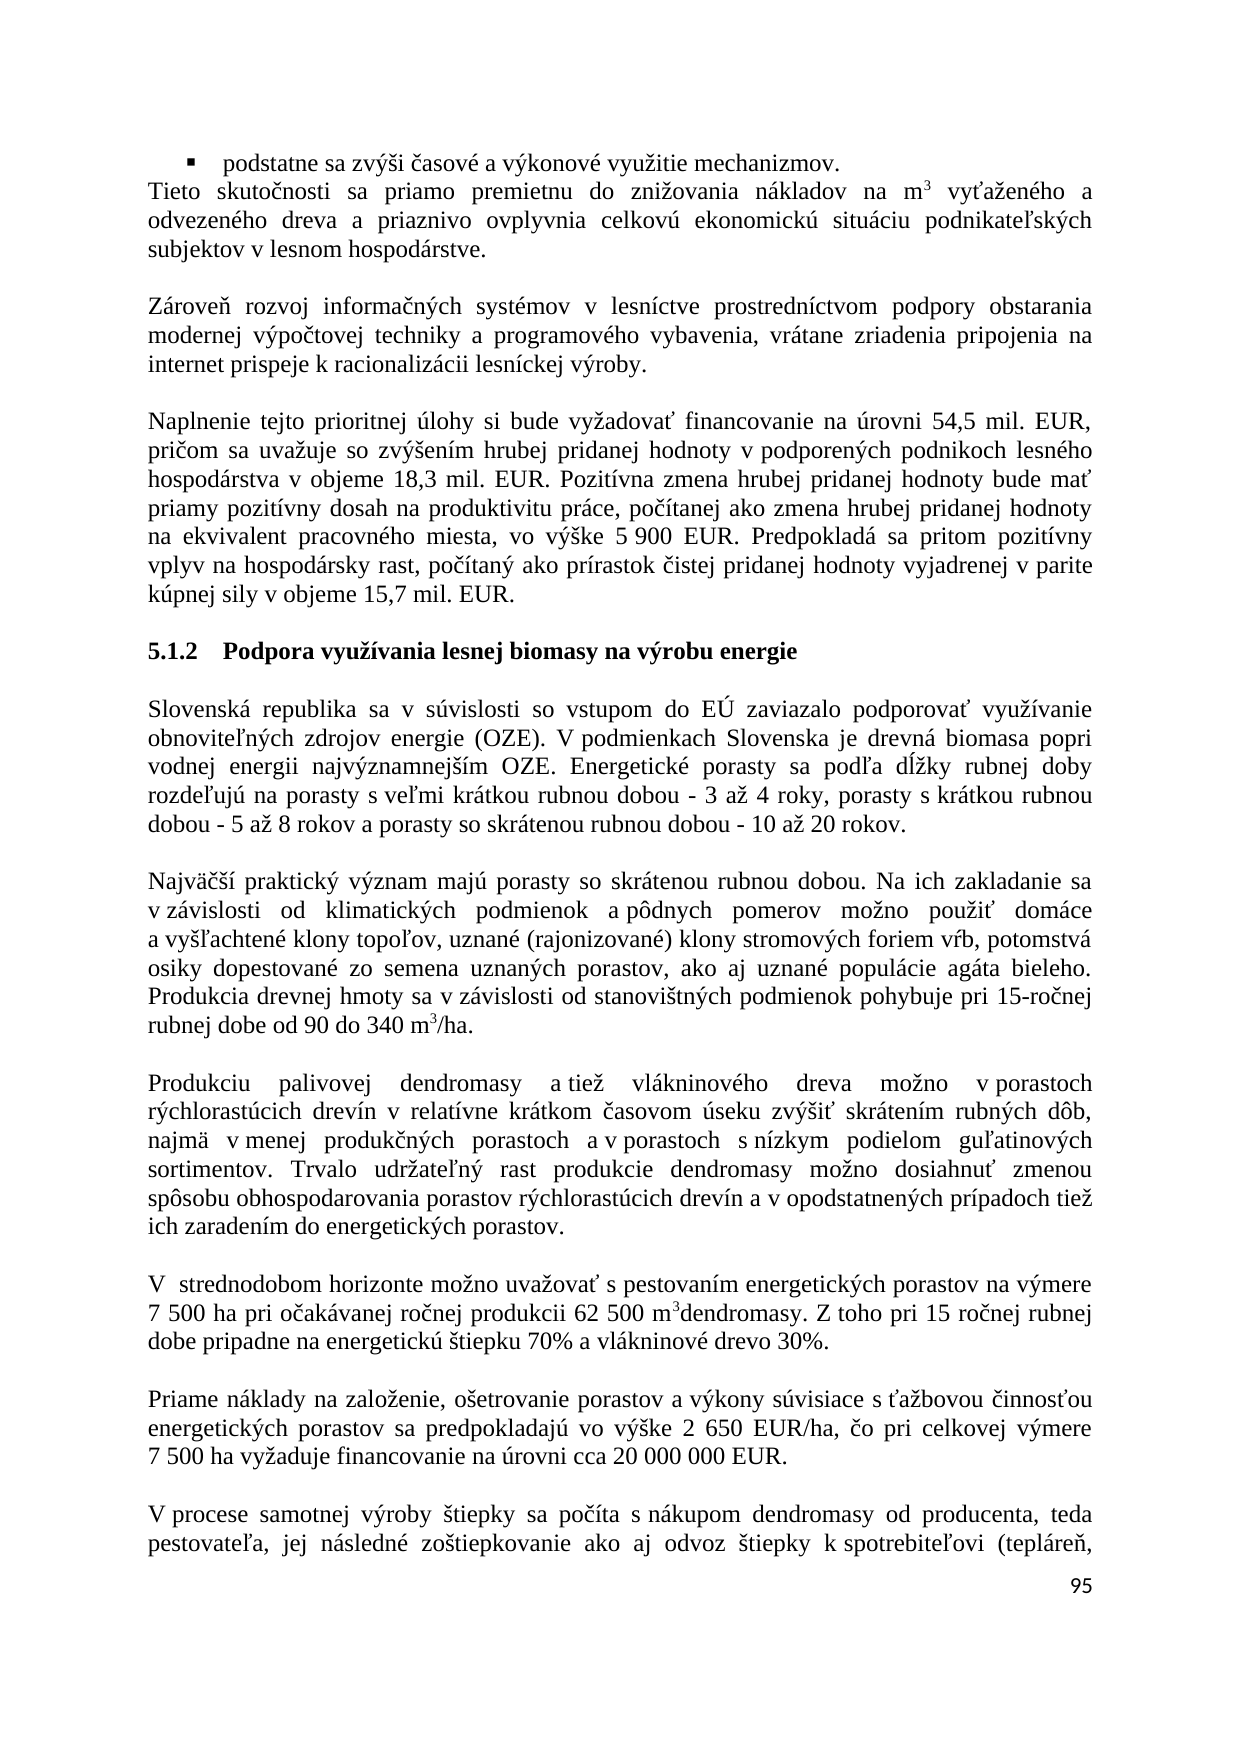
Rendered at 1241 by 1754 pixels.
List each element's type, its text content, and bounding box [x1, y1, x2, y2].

text Najväčší praktický význam majú porasty so skrátenou rubnou dobou. Na ich zakladanie sa v závislosti od klimatických podmienok a pôdnych pomerov možno použiť domáce a vyšľachtené klony topoľov, uznané (rajonizované) klony stromových foriem vŕb, potomstvá osiky dopestované zo semena uznaných porastov, ako aj uznané populácie agáta bieleho. Produkcia drevnej hmoty sa v závislosti od stanovištných podmienok pohybuje pri 15-ročnej rubnej dobe od 90 do 340 m3/ha. [148, 866, 1093, 1039]
list podstatne sa zvýši časové a výkonové využitie mechanizmov. [185, 148, 1093, 176]
text Priame náklady na založenie, ošetrovanie porastov a výkony súvisiace s ťažbovou činnosťou energetických porastov sa predpokladajú vo výške 2 650 EUR/ha, čo pri celkovej výmere 7 500 ha vyžaduje financovanie na úrovni cca 20 000 000 EUR. [148, 1384, 1093, 1470]
text Slovenská republika sa v súvislosti so vstupom do EÚ zaviazalo podporovať využívanie obnoviteľných zdrojov energie (OZE). V podmienkach Slovenska je drevná biomasa popri vodnej energii najvýznamnejším OZE. Energetické porasty sa podľa dĺžky rubnej doby rozdeľujú na porasty s veľmi krátkou rubnou dobou - 3 až 4 roky, porasty s krátkou rubnou dobou - 5 až 8 rokov a porasty so skrátenou rubnou dobou - 10 až 20 rokov. [148, 694, 1093, 838]
text Zároveň rozvoj informačných systémov v lesníctve prostredníctvom podpory obstarania modernej výpočtovej techniky a programového vybavenia, vrátane zriadenia pripojenia na internet prispeje k racionalizácii lesníckej výroby. [148, 291, 1093, 378]
text V strednodobom horizonte možno uvažovať s pestovaním energetických porastov na výmere 7 500 ha pri očakávanej ročnej produkcii 62 500 m3dendromasy. Z toho pri 15 ročnej rubnej dobe pripadne na energetickú štiepku 70% a vlákninové drevo 30%. [148, 1269, 1093, 1355]
text Tieto skutočnosti sa priamo premietnu do znižovania nákladov na m3 vyťaženého a odvezeného dreva a priaznivo ovplyvnia celkovú ekonomickú situáciu podnikateľských subjektov v lesnom hospodárstve. [148, 176, 1093, 263]
text Naplnenie tejto prioritnej úlohy si bude vyžadovať financovanie na úrovni 54,5 mil. EUR, pričom sa uvažuje so zvýšením hrubej pridanej hodnoty v podporených podnikoch lesného hospodárstva v objeme 18,3 mil. EUR. Pozitívna zmena hrubej pridanej hodnoty bude mať priamy pozitívny dosah na produktivitu práce, počítanej ako zmena hrubej pridanej hodnoty na ekvivalent pracovného miesta, vo výške 5 900 EUR. Predpokladá sa pritom pozitívny vplyv na hospodársky rast, počítaný ako prírastok čistej pridanej hodnoty vyjadrenej v parite kúpnej sily v objeme 15,7 mil. EUR. [148, 406, 1093, 608]
text Produkciu palivovej dendromasy a tiež vlákninového dreva možno v porastoch rýchlorastúcich drevín v relatívne krátkom časovom úseku zvýšiť skrátením rubných dôb, najmä v menej produkčných porastoch a v porastoch s nízkym podielom guľatinových sortimentov. Trvalo udržateľný rast produkcie dendromasy možno dosiahnuť zmenou spôsobu obhospodarovania porastov rýchlorastúcich drevín a v opodstatnených prípadoch tiež ich zaradením do energetických porastov. [148, 1068, 1093, 1240]
subtitle Podpora využívania lesnej biomasy na výrobu energie [148, 636, 1093, 665]
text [148, 1499, 1093, 1556]
